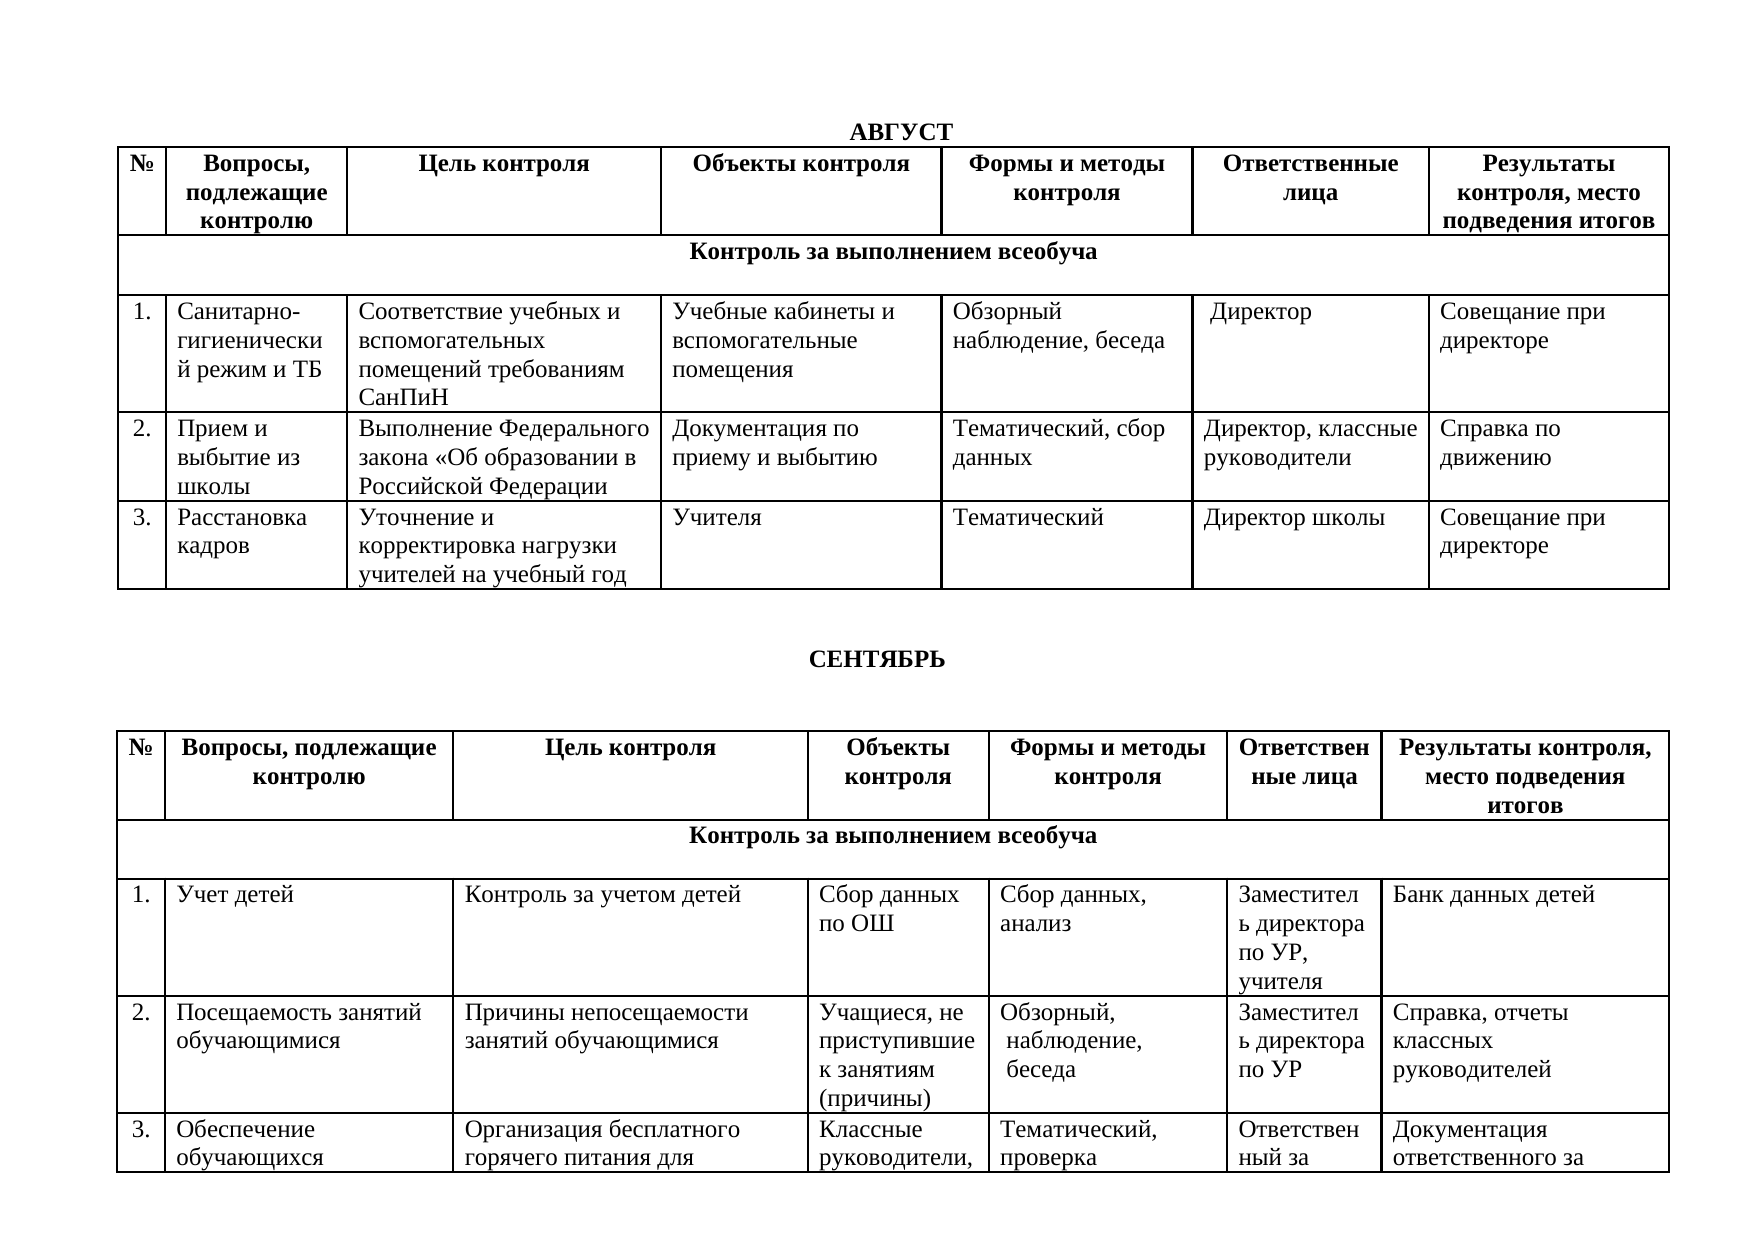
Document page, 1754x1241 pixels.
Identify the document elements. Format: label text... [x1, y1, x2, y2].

text СЕНТЯБРЬ [118, 644, 1636, 673]
table_cell Прием и выбытие из школы [167, 413, 346, 499]
table_cell Заместитель директора по УР [1228, 997, 1380, 1112]
table_header Ответственные лица [1228, 732, 1380, 818]
table_cell Директор школы [1194, 502, 1428, 588]
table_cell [1383, 1114, 1668, 1171]
table_cell Контроль за выполнением всеобуча [118, 821, 1668, 877]
table_cell Директор, классные руководители [1194, 413, 1428, 499]
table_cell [1228, 1114, 1380, 1171]
text АВГУСТ [118, 117, 1636, 146]
table_header Цель контроля [348, 148, 660, 234]
table_header Результаты контроля, место подведения итогов [1430, 148, 1668, 234]
table_cell Санитарно-гигиенический режим и ТБ [167, 296, 346, 411]
table_header Результаты контроля, место подведения итогов [1383, 732, 1668, 818]
table_cell Справка, отчеты классных руководителей [1383, 997, 1668, 1112]
table_cell Учебные кабинеты и вспомогательные помещения [662, 296, 940, 411]
table_header Вопросы, подлежащие контролю [167, 148, 346, 234]
table_cell 1. [119, 296, 165, 411]
table_cell Выполнение Федерального закона «Об образовании в Российской Федерации [348, 413, 660, 499]
table_cell Справка по движению [1430, 413, 1668, 499]
table_header Объекты контроля [662, 148, 940, 234]
table_cell Соответствие учебных и вспомогательных помещений требованиям СанПиН [348, 296, 660, 411]
table_header № [119, 148, 165, 234]
table_cell Сбор данных по ОШ [809, 880, 988, 994]
table_header Формы и методы контроля [943, 148, 1191, 234]
table_cell 2. [118, 997, 164, 1112]
table_cell Тематический, сбор данных [943, 413, 1191, 499]
table_cell 1. [118, 880, 164, 994]
table_cell Контроль за учетом детей [454, 880, 807, 994]
table_cell Причины непосещаемости занятий обучающимися [454, 997, 807, 1112]
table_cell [166, 1114, 452, 1171]
table_cell Учащиеся, не приступившие к занятиям (причины) [809, 997, 988, 1112]
table_cell 2. [119, 413, 165, 499]
table_header Объекты контроля [809, 732, 988, 818]
table_cell Контроль за выполнением всеобуча [119, 236, 1668, 294]
table_cell Заместитель директора по УР, учителя [1228, 880, 1380, 994]
table_header № [118, 732, 164, 818]
table_cell Уточнение и корректировка нагрузки учителей на учебный год [348, 502, 660, 588]
table_cell 3. [119, 502, 165, 588]
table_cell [454, 1114, 807, 1171]
table_cell Расстановка кадров [167, 502, 346, 588]
table_cell Совещание при директоре [1430, 502, 1668, 588]
table_cell Сбор данных, анализ [990, 880, 1226, 994]
table_cell Обзорный, наблюдение, беседа [990, 997, 1226, 1112]
table_cell Банк данных детей [1383, 880, 1668, 994]
table_header Формы и методы контроля [990, 732, 1226, 818]
table_cell Директор [1194, 296, 1428, 411]
table_cell 3. [118, 1114, 164, 1171]
table_cell Документация по приему и выбытию [662, 413, 940, 499]
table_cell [990, 1114, 1226, 1171]
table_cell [809, 1114, 988, 1171]
table_header Цель контроля [454, 732, 807, 818]
table_cell Обзорный наблюдение, беседа [943, 296, 1191, 411]
table_header Вопросы, подлежащие контролю [166, 732, 452, 818]
table_cell Посещаемость занятий обучающимися [166, 997, 452, 1112]
table_cell Учет детей [166, 880, 452, 994]
table_cell Учителя [662, 502, 940, 588]
table_cell Совещание при директоре [1430, 296, 1668, 411]
table_header Ответственные лица [1194, 148, 1428, 234]
table_cell Тематический [943, 502, 1191, 588]
